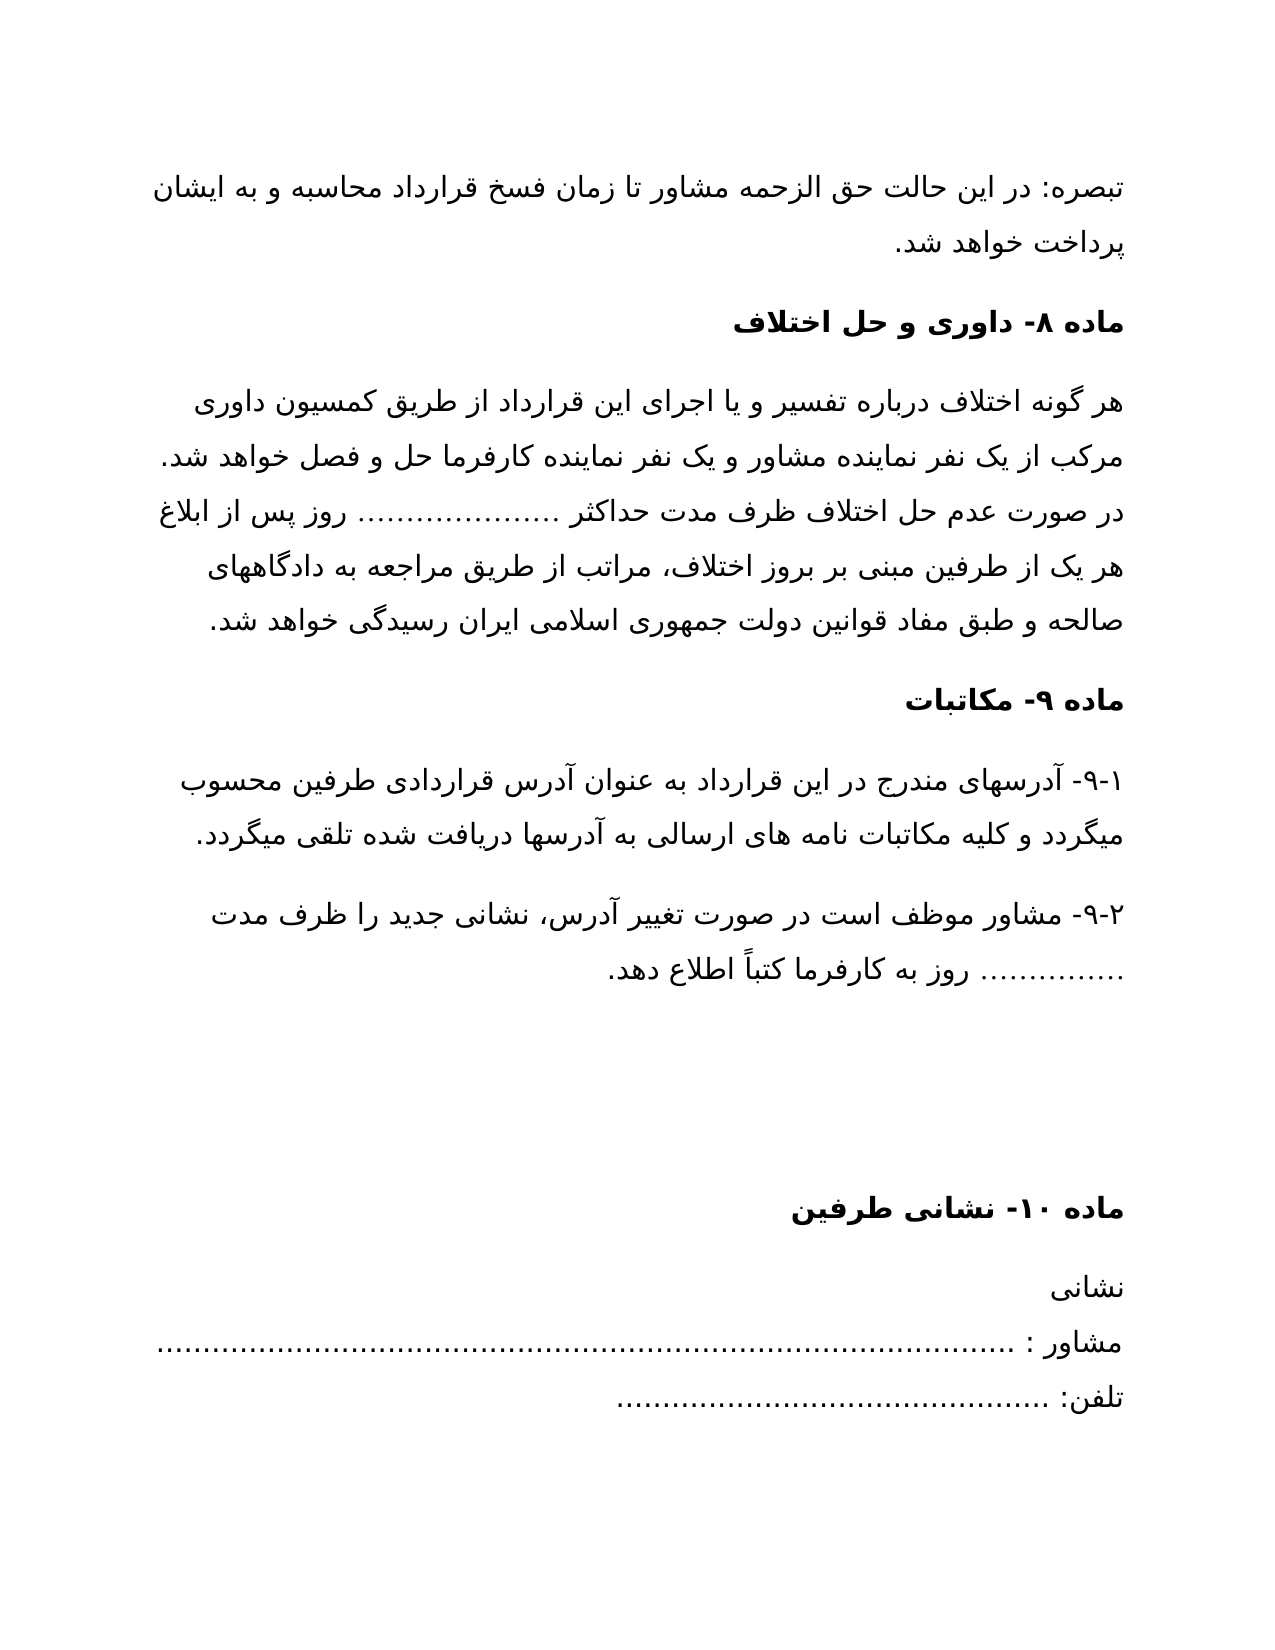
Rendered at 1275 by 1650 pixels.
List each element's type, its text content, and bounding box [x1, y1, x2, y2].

text ماده ۸- داوری و حل اختلاف [150, 284, 1125, 339]
text ۹-۲- مشاور موظف است در صورت تغییر آدرس، نشانی جدید را ظرف مدت …………… روز به کارفرما کتباً اطلاع دهد. [150, 877, 1125, 986]
text هر گونه اختلاف درباره تفسیر و یا اجرای این قرارداد از طریق کمسیون داوری مرکب از یک نفر نماینده مشاور و یک نفر نماینده کارفرما حل و فصل خواهد شد. در صورت عدم حل اختلاف ظرف مدت حداکثر ………………… روز پس از ابلاغ هر یک از طرفین مبنی بر بروز اختلاف، مراتب از طریق مراجعه به دادگاههای صالحه و طبق مفاد قوانین دولت جمهوری اسلامی ایران رسیدگی خواهد شد. [150, 364, 1125, 637]
text تبصره: در این حالت حق الزحمه مشاور تا زمان فسخ قرارداد محاسبه و به ایشان پرداخت خواهد شد. [150, 150, 1125, 259]
text ماده ۹- مکاتبات [150, 662, 1125, 717]
text ۹-۱- آدرسهای مندرج در این قرارداد به عنوان آدرس قراردادی طرفین محسوب میگردد و کلیه مکاتبات نامه های ارسالی به آدرسها دریافت شده تلقی میگردد. [150, 742, 1125, 852]
text نشانی مشاور : ............................................................................................. تلفن: ............................................... [150, 1250, 1125, 1414]
text ماده ۱۰- نشانی طرفین [150, 1170, 1125, 1225]
